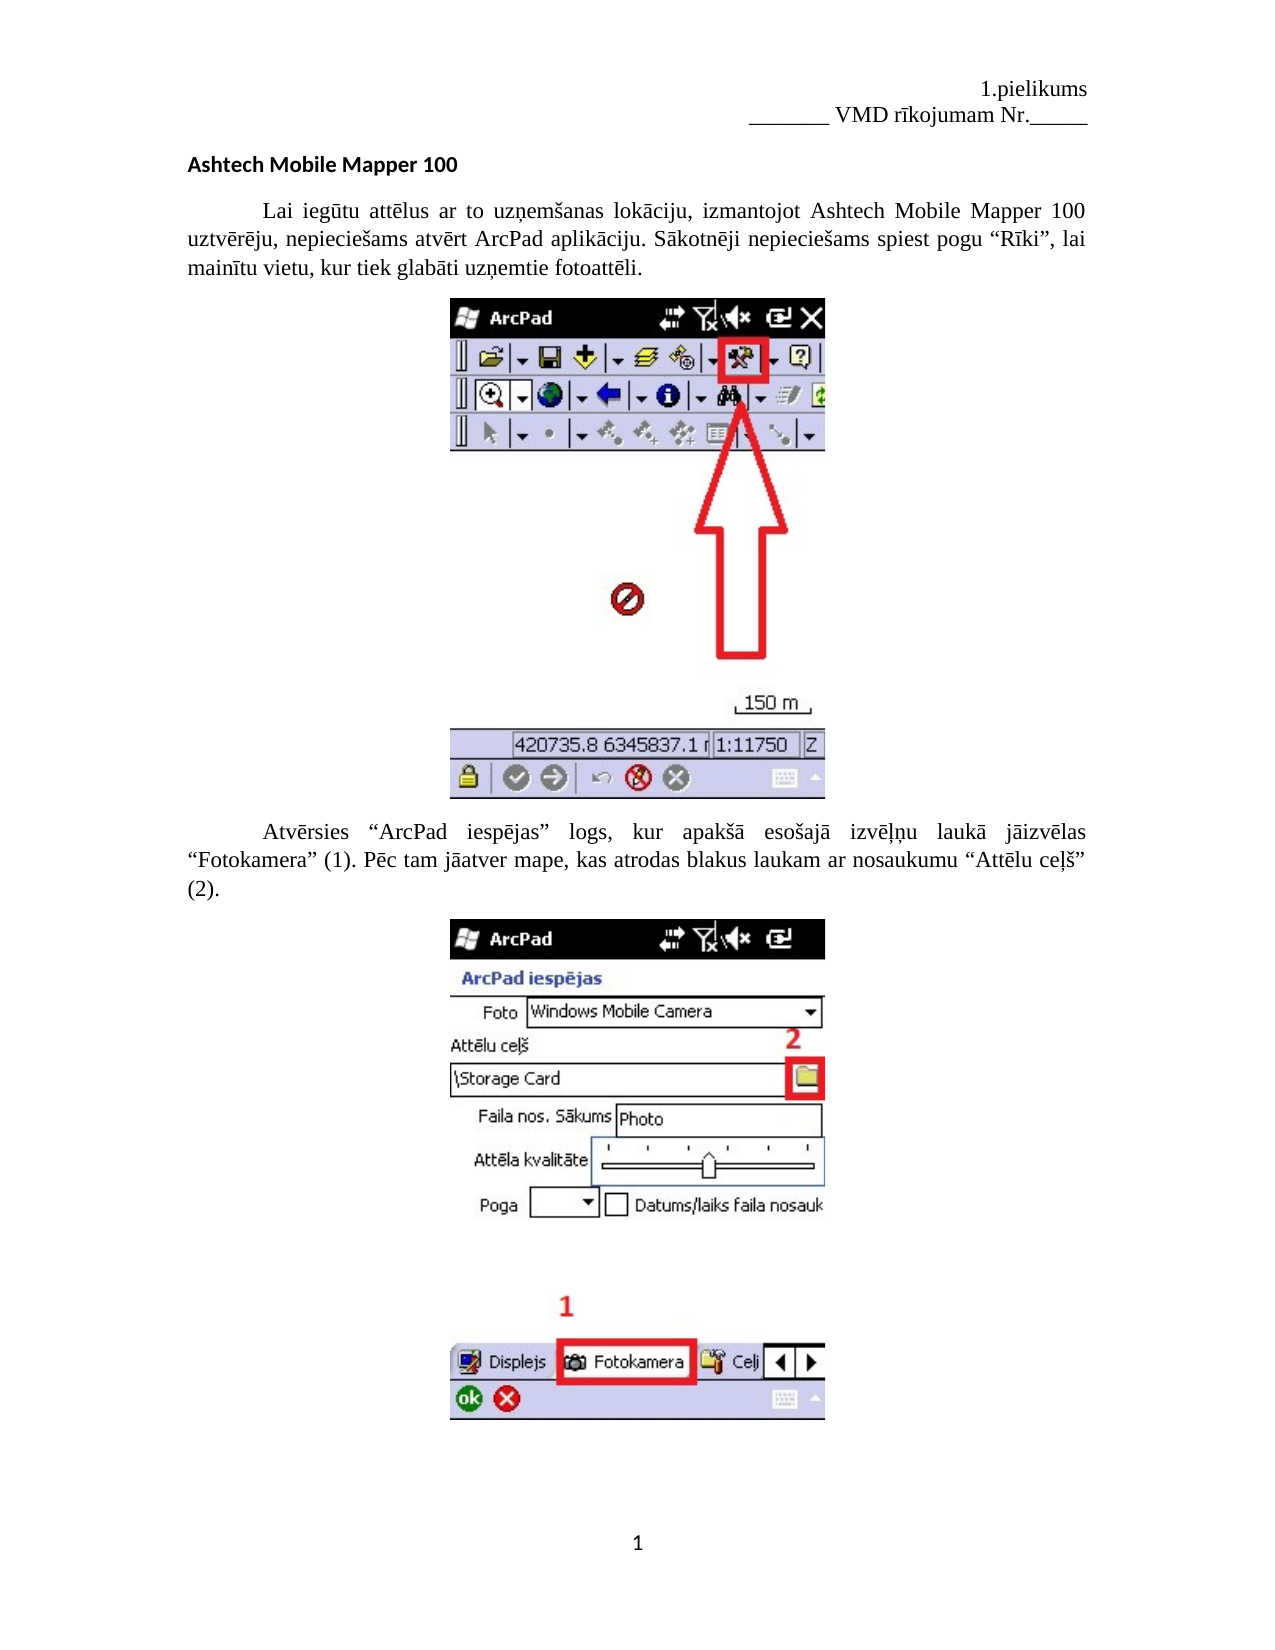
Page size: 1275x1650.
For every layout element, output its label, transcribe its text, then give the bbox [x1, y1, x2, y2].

picture [450, 919, 826, 1420]
picture [450, 298, 826, 799]
text Ashtech Mobile Mapper 100 [187, 150, 1087, 178]
text Lai iegūtu attēlus ar to uzņemšanas lokāciju, izmantojot Ashtech Mobile Mapper 100 uztvērēju, nepieciešams atvērt ArcPad aplikāciju. Sākotnēji nepieciešams spiest pogu “Rīki”, lai mainītu vietu, kur tiek glabāti uzņemtie fotoattēli. [187, 197, 1087, 280]
text Atvērsies “ArcPad iespējas” logs, kur apakšā esošajā izvēļņu laukā jāizvēlas “Fotokamera” (1). Pēc tam jāatver mape, kas atrodas blakus laukam ar nosaukumu “Attēlu ceļš” (2). [187, 818, 1087, 901]
